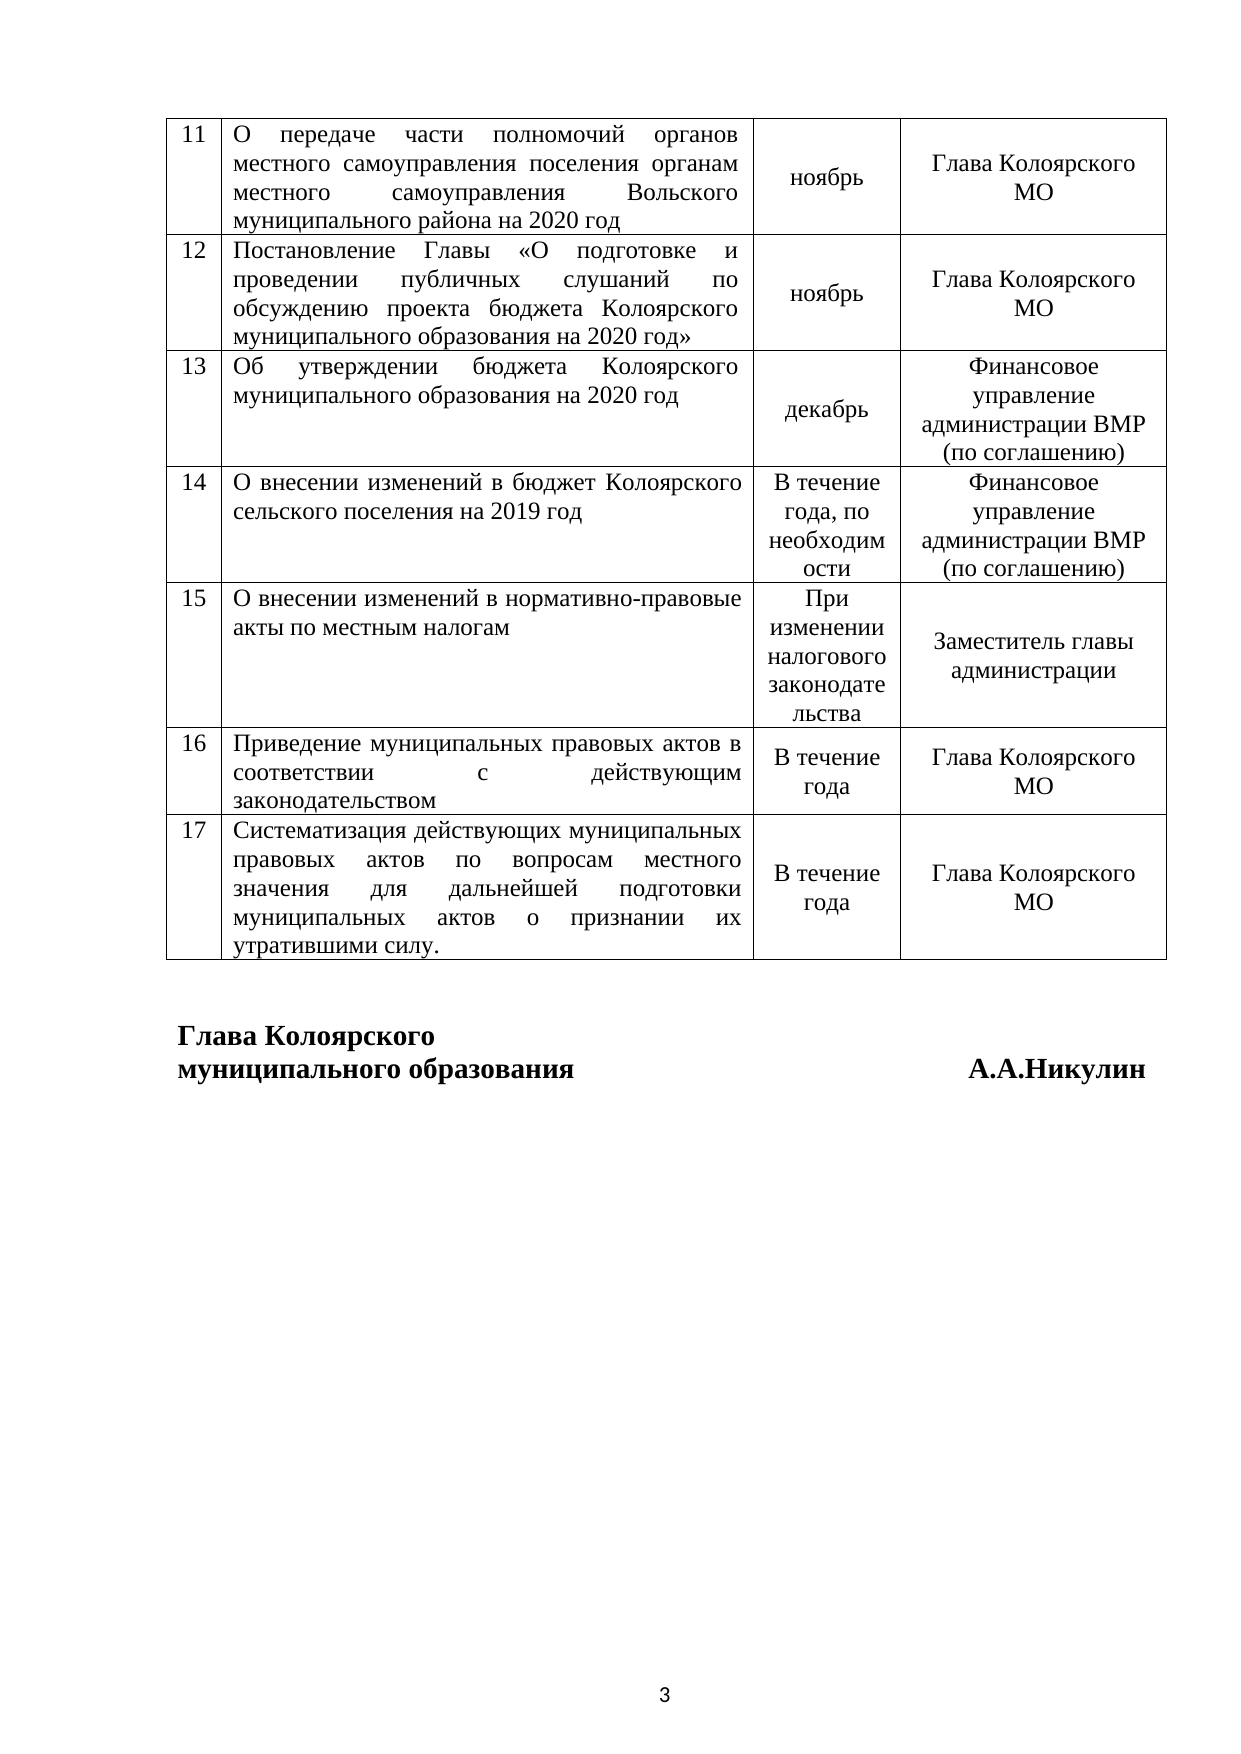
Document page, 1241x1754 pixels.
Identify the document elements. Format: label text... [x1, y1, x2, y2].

table_cell В течение года [754, 728, 900, 814]
text муниципального образования А.А.Никулин [177, 1051, 1152, 1085]
table_cell Финансовое управление администрации ВМР (по соглашению) [901, 351, 1166, 466]
table_cell В течение года, по необходимости [754, 467, 900, 582]
table_cell ноябрь [754, 119, 900, 234]
table_cell 13 [167, 351, 221, 466]
table_cell О внесении изменений в бюджет Колоярского сельского поселения на 2019 год [222, 467, 753, 582]
table_cell 12 [167, 235, 221, 350]
table_cell 17 [167, 815, 221, 959]
table_cell Глава Колоярского МО [901, 235, 1166, 350]
table_cell ноябрь [754, 235, 900, 350]
table_cell Систематизация действующих муниципальных правовых актов по вопросам местного значения для дальнейшей подготовки муниципальных актов о признании их утратившими силу. [222, 815, 753, 959]
table_cell Финансовое управление администрации ВМР (по соглашению) [901, 467, 1166, 582]
text Глава Колоярского [177, 1018, 1152, 1051]
table_cell О внесении изменений в нормативно-правовые акты по местным налогам [222, 583, 753, 727]
table_cell Приведение муниципальных правовых актов в соответствии с действующим законодательством [222, 728, 753, 814]
table_cell 16 [167, 728, 221, 814]
table_cell О передаче части полномочий органов местного самоуправления поселения органам местного самоуправления Вольского муниципального района на 2020 год [222, 119, 753, 234]
table_cell При изменении налогового законодательства [754, 583, 900, 727]
table_cell 11 [167, 119, 221, 234]
table_cell В течение года [754, 815, 900, 959]
table_cell Об утверждении бюджета Колоярского муниципального образования на 2020 год [222, 351, 753, 466]
table_cell Заместитель главы администрации [901, 583, 1166, 727]
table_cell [901, 119, 1166, 234]
table_cell 14 [167, 467, 221, 582]
table_cell 15 [167, 583, 221, 727]
table_cell Постановление Главы «О подготовке и проведении публичных слушаний по обсуждению проекта бюджета Колоярского муниципального образования на 2020 год» [222, 235, 753, 350]
table_cell Глава Колоярского МО [901, 728, 1166, 814]
table_cell декабрь [754, 351, 900, 466]
table_cell Глава Колоярского МО [901, 815, 1166, 959]
